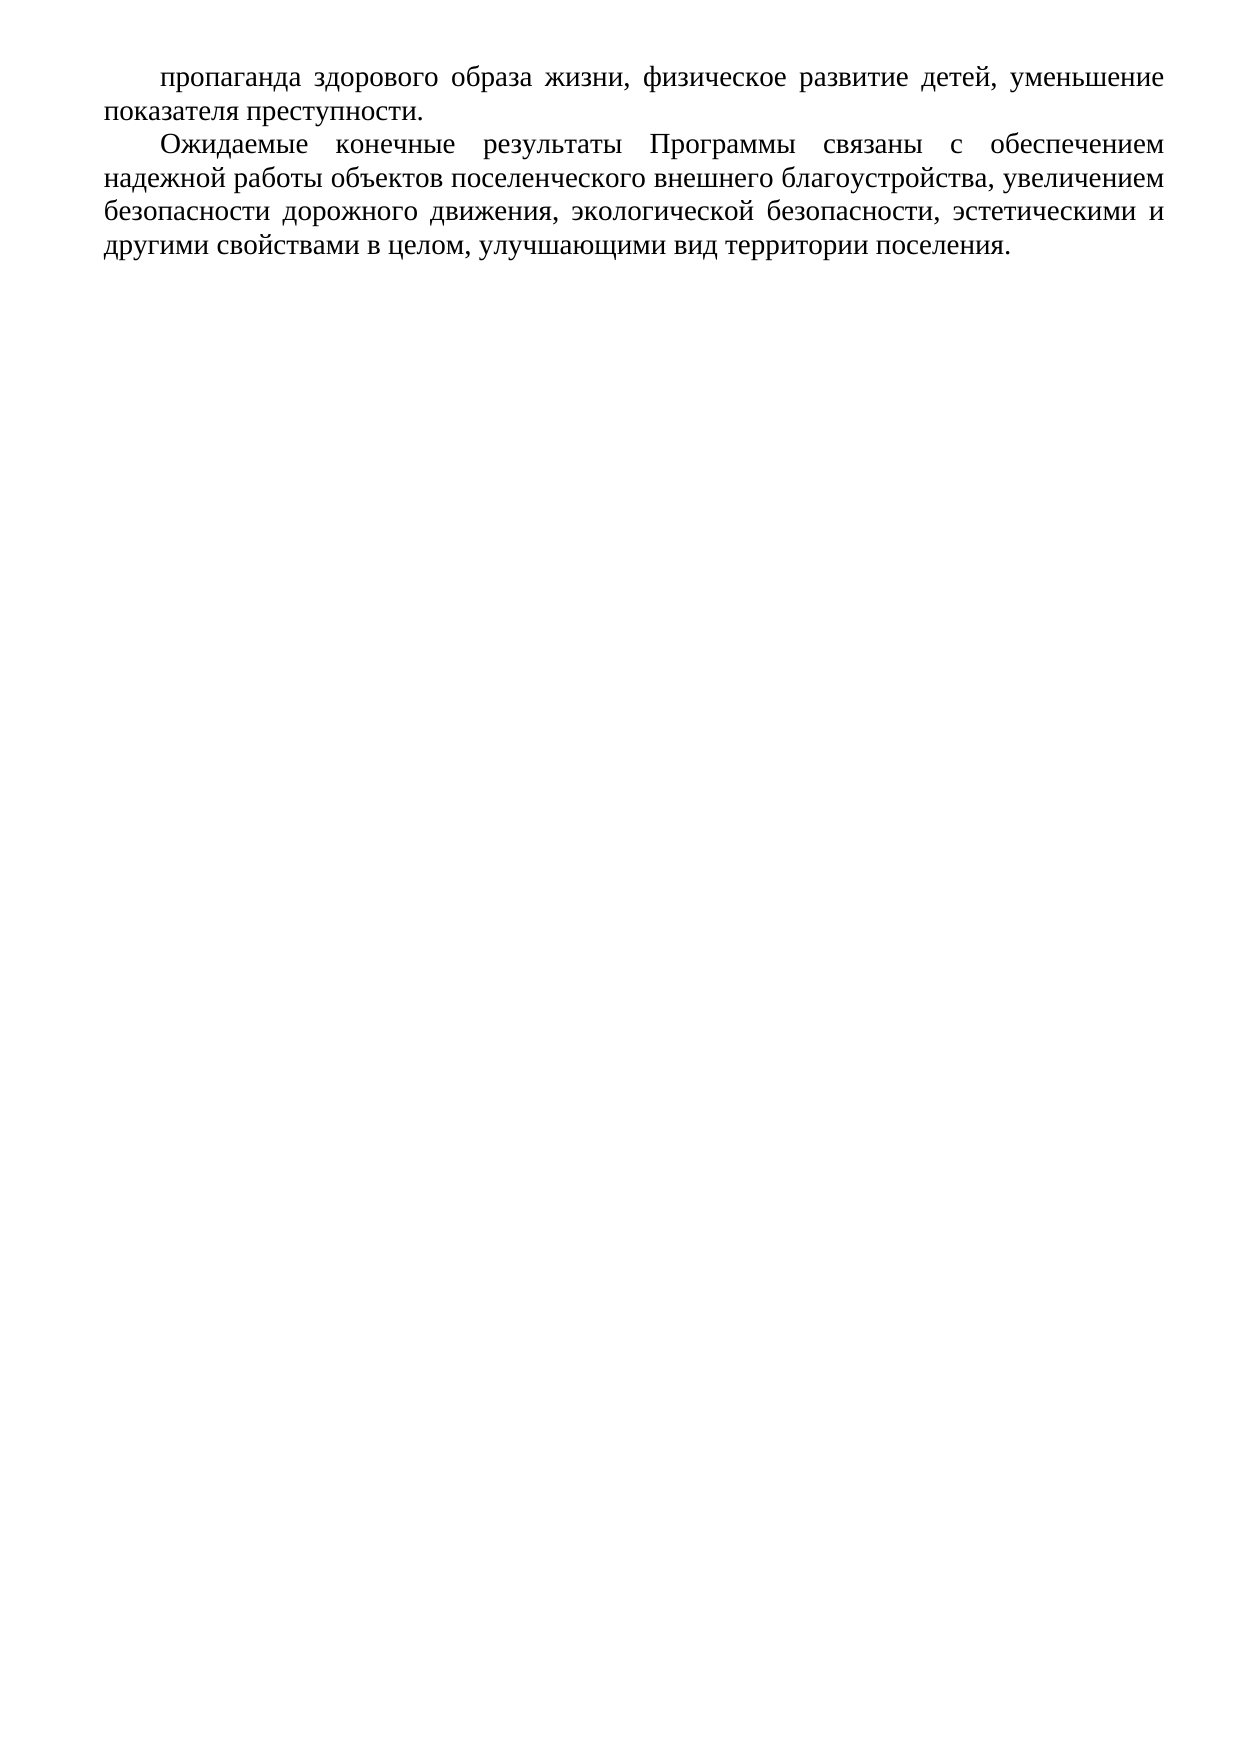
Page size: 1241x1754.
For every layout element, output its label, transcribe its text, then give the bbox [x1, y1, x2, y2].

text пропаганда здорового образа жизни, физическое развитие детей, уменьшение показателя преступности. [103, 59, 1165, 126]
text Ожидаемые конечные результаты Программы связаны с обеспечением надежной работы объектов поселенческого внешнего благоустройства, увеличением безопасности дорожного движения, экологической безопасности, эстетическими и другими свойствами в целом, улучшающими вид территории поселения. [103, 126, 1165, 260]
